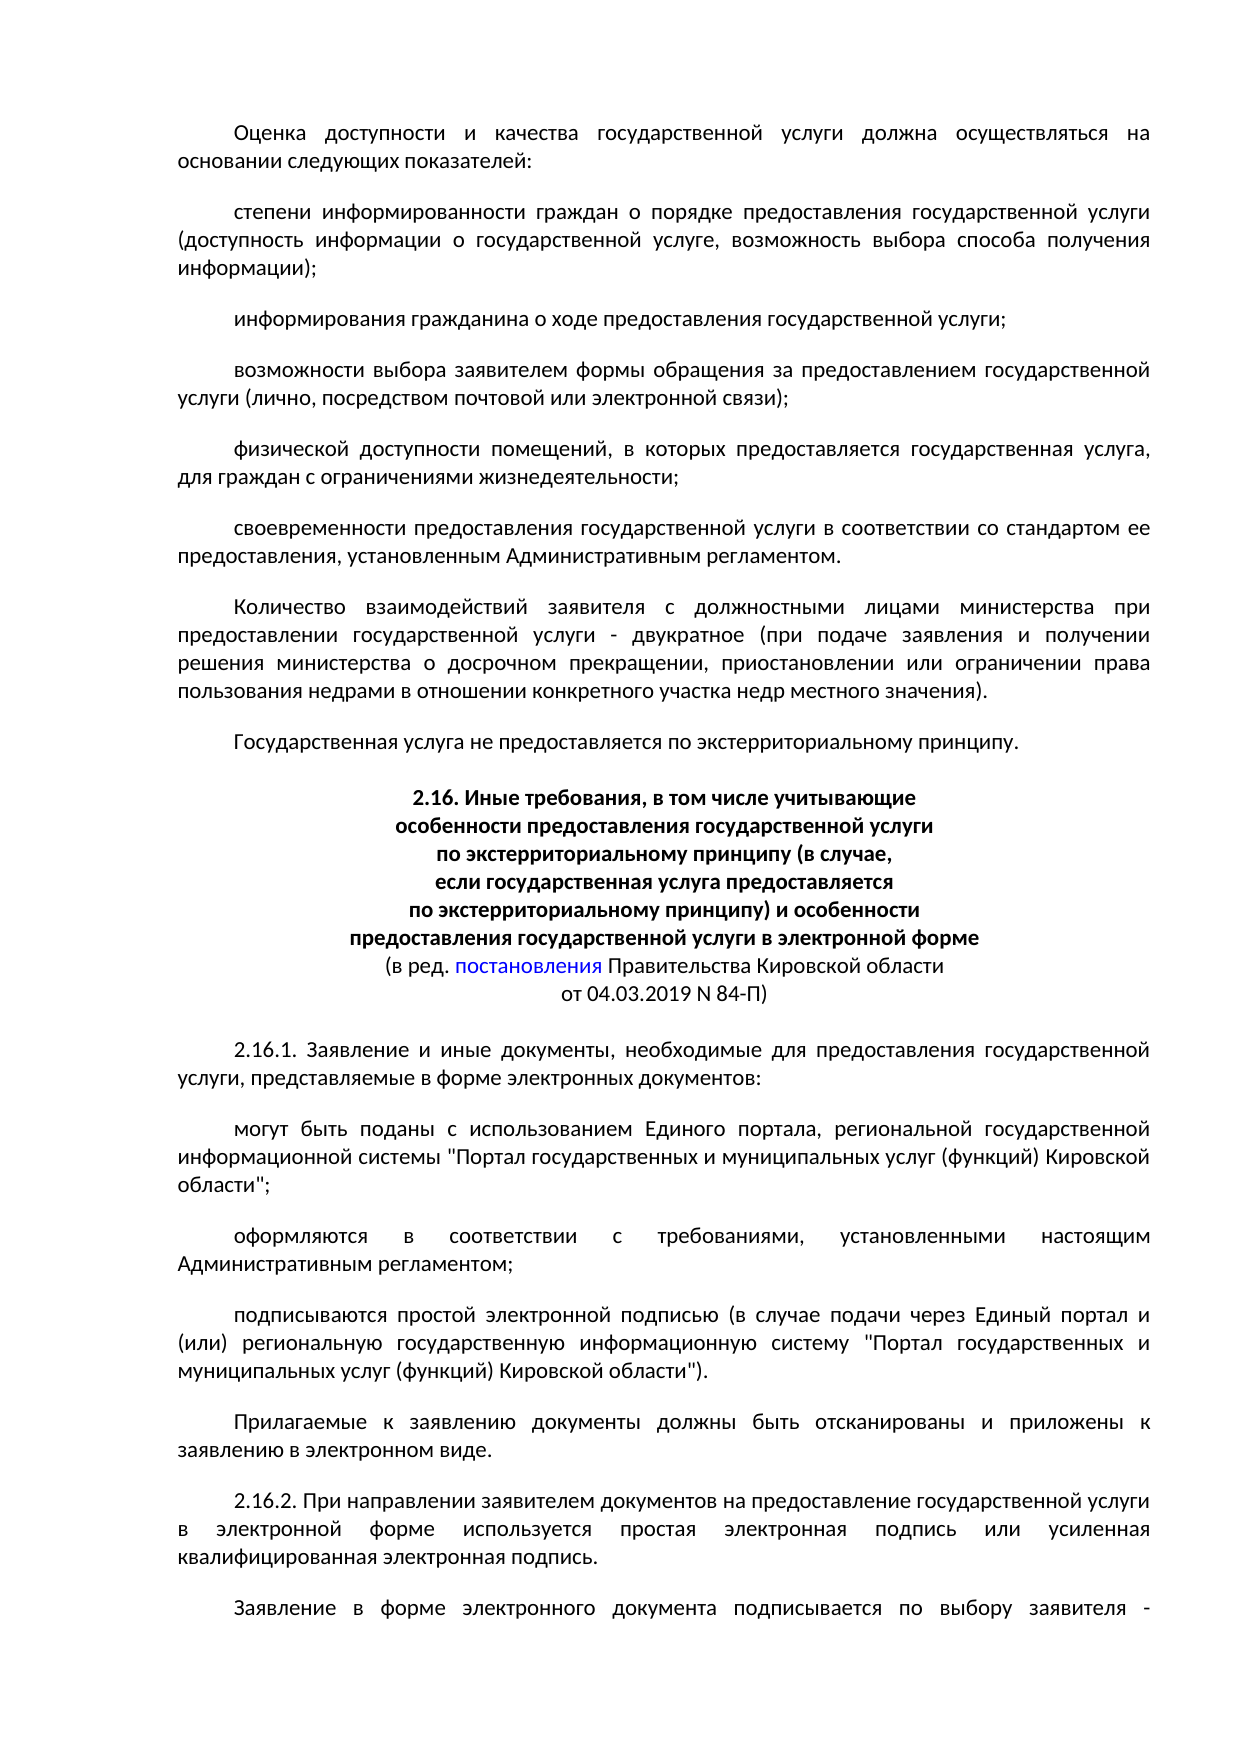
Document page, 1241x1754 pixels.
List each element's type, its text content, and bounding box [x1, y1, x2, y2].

text Количество взаимодействий заявителя с должностными лицами министерства при предоставлении государственной услуги - двукратное (при подаче заявления и получении решения министерства о досрочном прекращении, приостановлении или ограничении права пользования недрами в отношении конкретного участка недр местного значения). [177, 592, 1152, 704]
title предоставления государственной услуги в электронной форме [177, 923, 1152, 951]
text информирования гражданина о ходе предоставления государственной услуги; [177, 304, 1152, 332]
text Государственная услуга не предоставляется по экстерриториальному принципу. [177, 727, 1152, 755]
text 2.16.1. Заявление и иные документы, необходимые для предоставления государственной услуги, представляемые в форме электронных документов: [177, 1035, 1152, 1091]
text от 04.03.2019 N 84-П) [177, 979, 1152, 1007]
text возможности выбора заявителем формы обращения за предоставлением государственной услуги (лично, посредством почтовой или электронной связи); [177, 355, 1152, 411]
text могут быть поданы с использованием Единого портала, региональной государственной информационной системы "Портал государственных и муниципальных услуг (функций) Кировской области"; [177, 1114, 1152, 1198]
title если государственная услуга предоставляется [177, 867, 1152, 895]
title 2.16. Иные требования, в том числе учитывающие [177, 783, 1152, 811]
text 2.16.2. При направлении заявителем документов на предоставление государственной услуги в электронной форме используется простая электронная подпись или усиленная квалифицированная электронная подпись. [177, 1486, 1152, 1570]
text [177, 1593, 1152, 1621]
title по экстерриториальному принципу (в случае, [177, 839, 1152, 867]
title особенности предоставления государственной услуги [177, 811, 1152, 839]
text (в ред. постановления Правительства Кировской области [177, 951, 1152, 979]
text степени информированности граждан о порядке предоставления государственной услуги (доступность информации о государственной услуге, возможность выбора способа получения информации); [177, 197, 1152, 281]
text Оценка доступности и качества государственной услуги должна осуществляться на основании следующих показателей: [177, 118, 1152, 174]
text физической доступности помещений, в которых предоставляется государственная услуга, для граждан с ограничениями жизнедеятельности; [177, 434, 1152, 490]
text своевременности предоставления государственной услуги в соответствии со стандартом ее предоставления, установленным Административным регламентом. [177, 513, 1152, 569]
text подписываются простой электронной подписью (в случае подачи через Единый портал и (или) региональную государственную информационную систему "Портал государственных и муниципальных услуг (функций) Кировской области"). [177, 1300, 1152, 1384]
text Прилагаемые к заявлению документы должны быть отсканированы и приложены к заявлению в электронном виде. [177, 1407, 1152, 1463]
text оформляются в соответствии с требованиями, установленными настоящим Административным регламентом; [177, 1221, 1152, 1277]
title по экстерриториальному принципу) и особенности [177, 895, 1152, 923]
